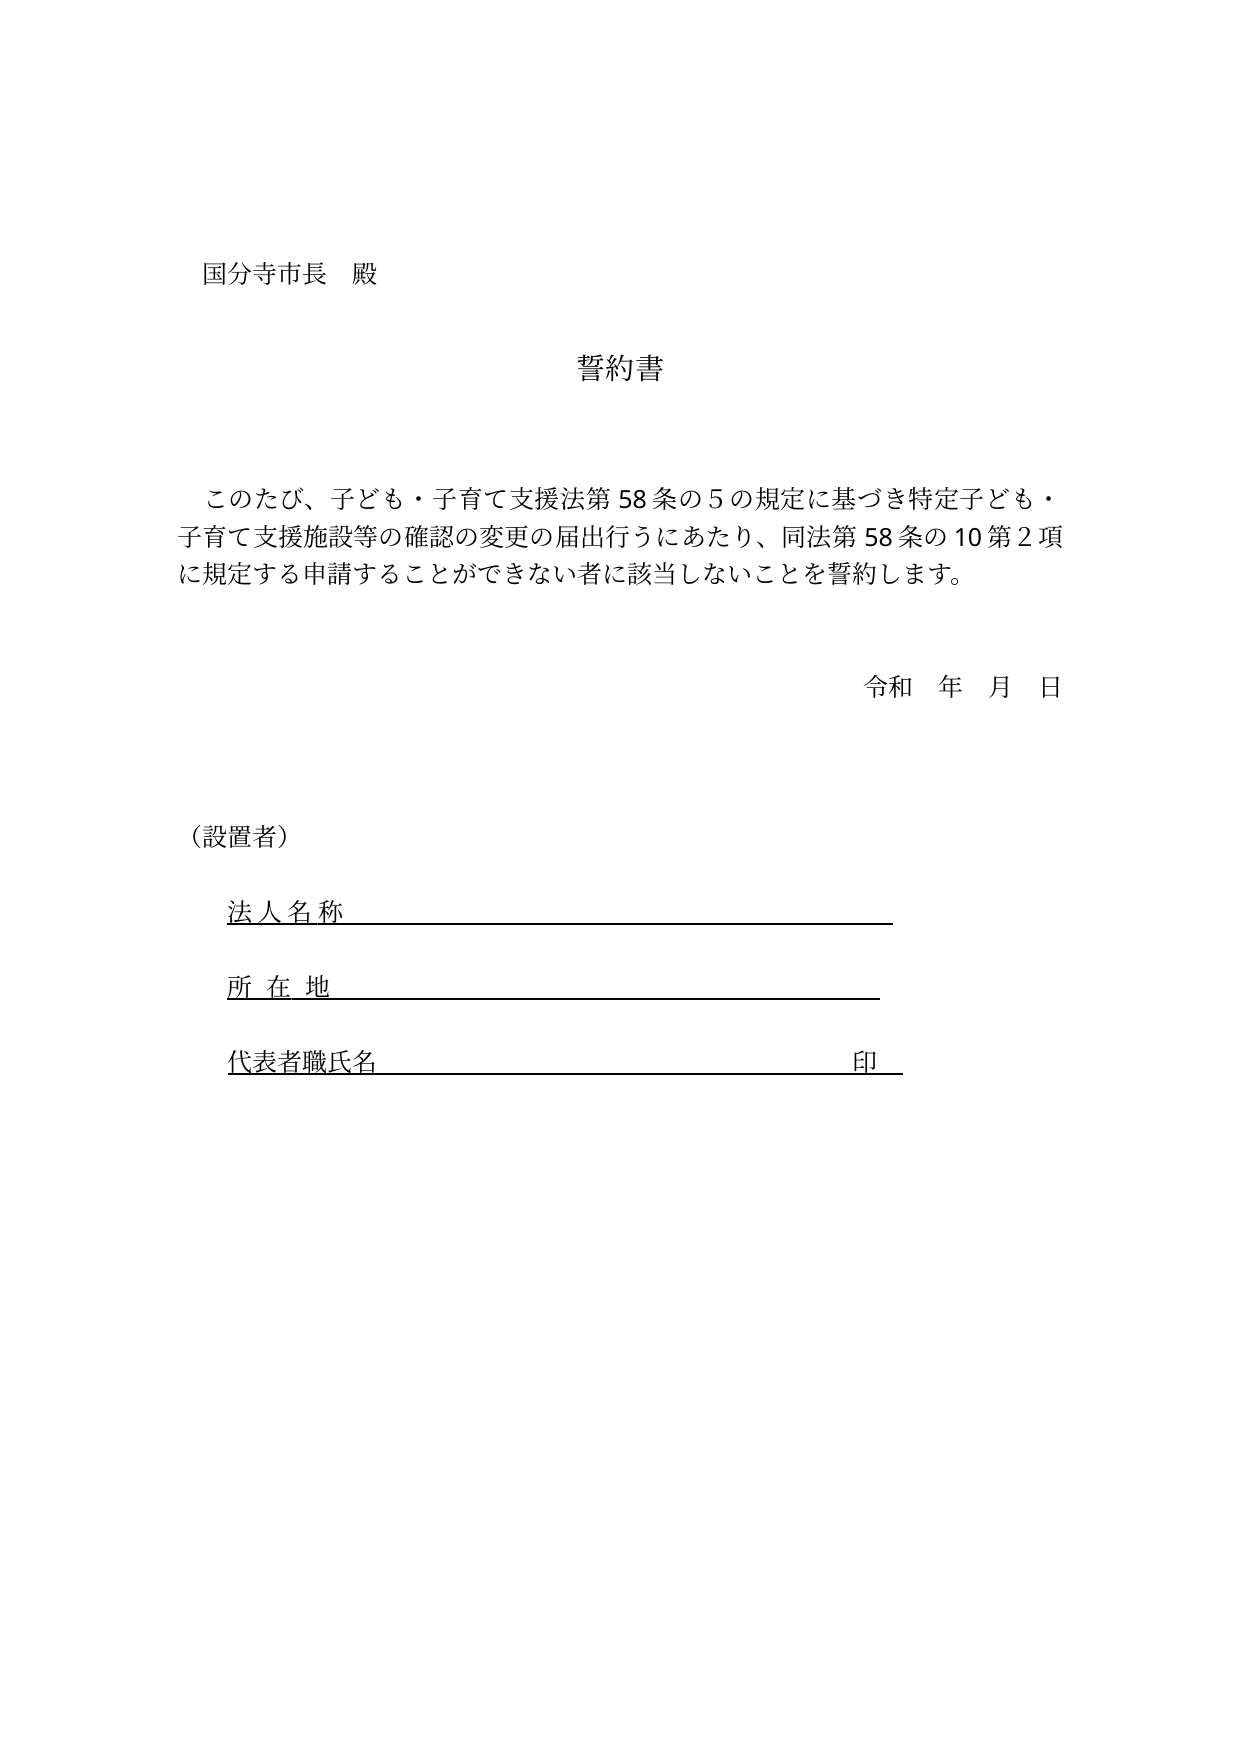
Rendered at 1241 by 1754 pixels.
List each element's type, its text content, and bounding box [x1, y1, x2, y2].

text 法人名称 ＿＿＿＿＿＿＿＿＿＿＿ [177, 892, 1063, 929]
text このたび、子ども・子育て支援法第58条の５の規定に基づき特定子ども・子育て支援施設等の確認の変更の届出行うにあたり、同法第58条の10第２項に規定する申請することができない者に該当しないことを誓約します。 [177, 479, 1063, 592]
text 令和 年 月 日 [177, 667, 1063, 704]
text 代表者職氏名 印 [177, 1042, 1063, 1079]
text 所在地 ＿＿＿＿＿＿＿＿＿＿＿＿＿＿＿＿＿＿＿＿ [177, 967, 1063, 1004]
text 国分寺市長 殿 [177, 254, 1063, 292]
text 誓約書 [177, 329, 1063, 404]
text （設置者） [177, 817, 1063, 854]
